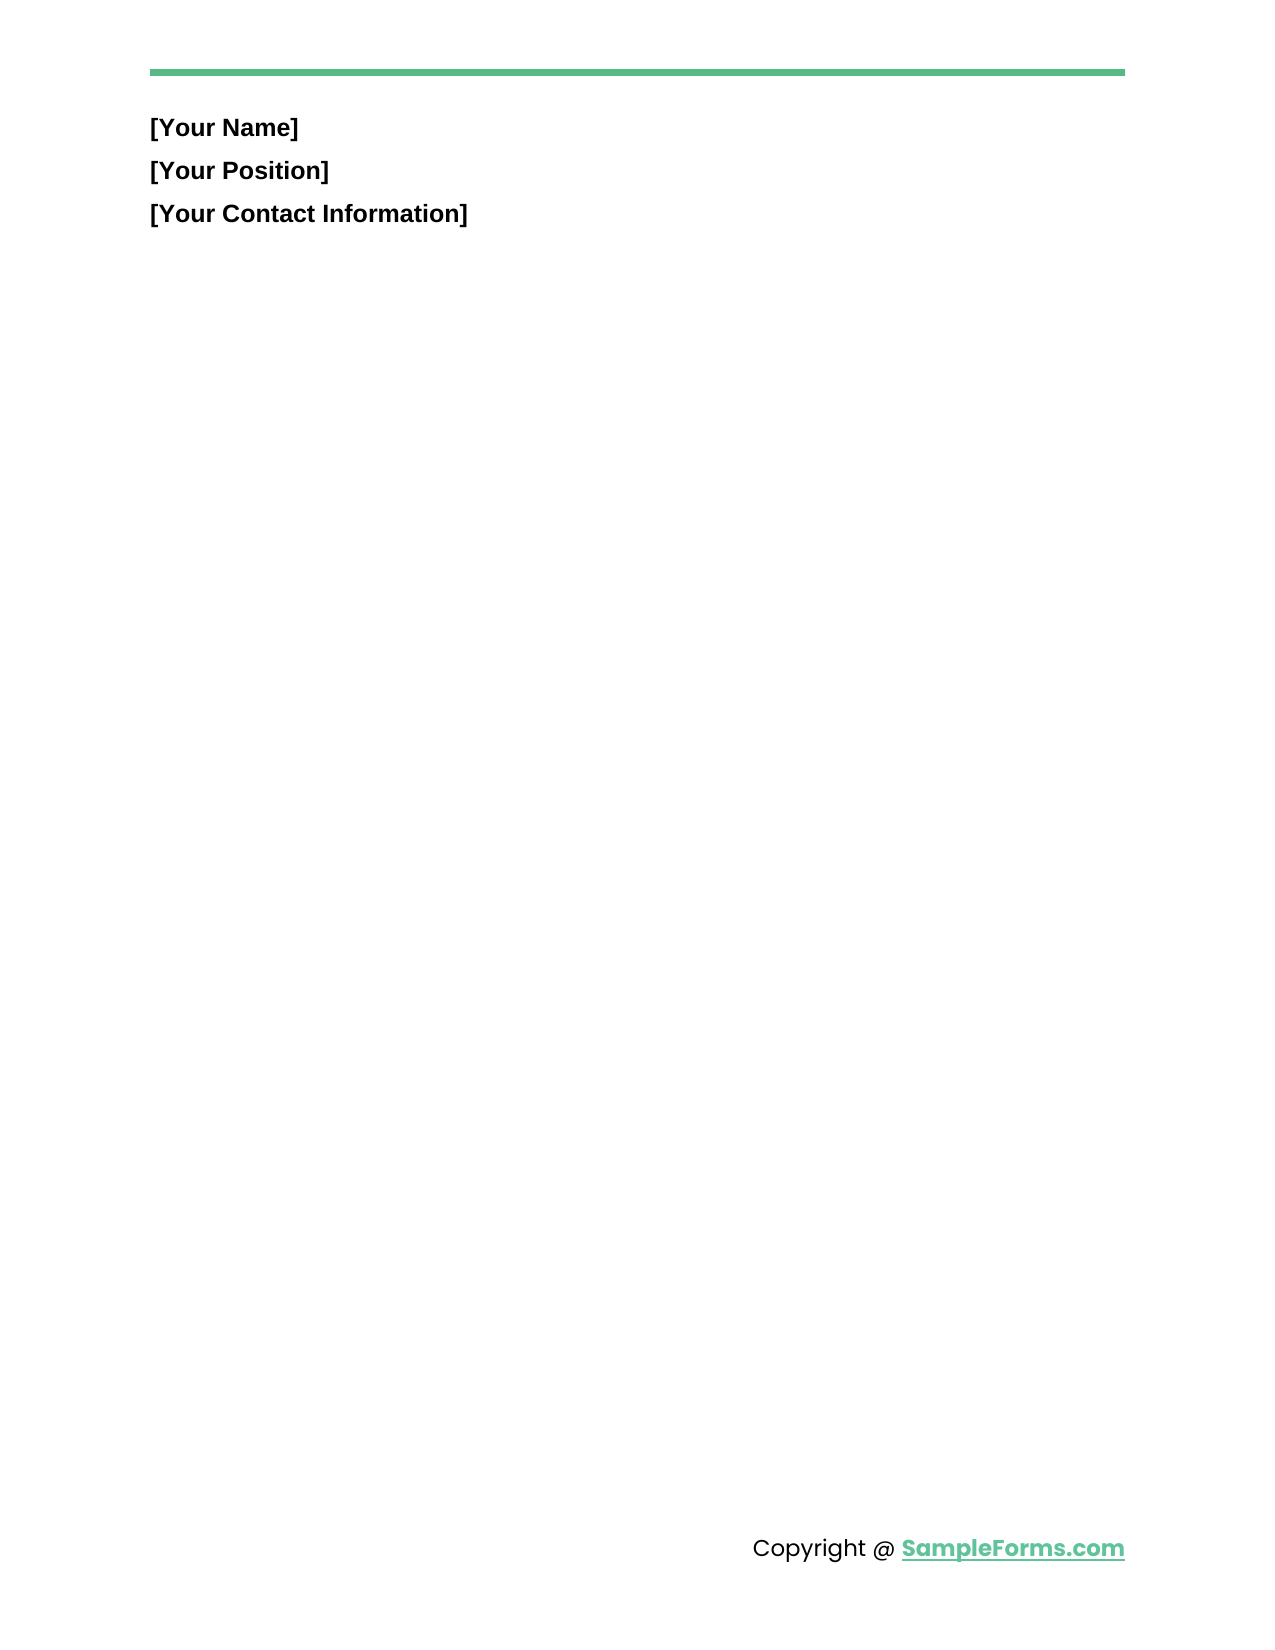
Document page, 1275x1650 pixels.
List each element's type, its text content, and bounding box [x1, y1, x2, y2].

text [Your Name] [Your Position] [Your Contact Information] [150, 112, 1125, 227]
picture [150, 69, 1125, 76]
